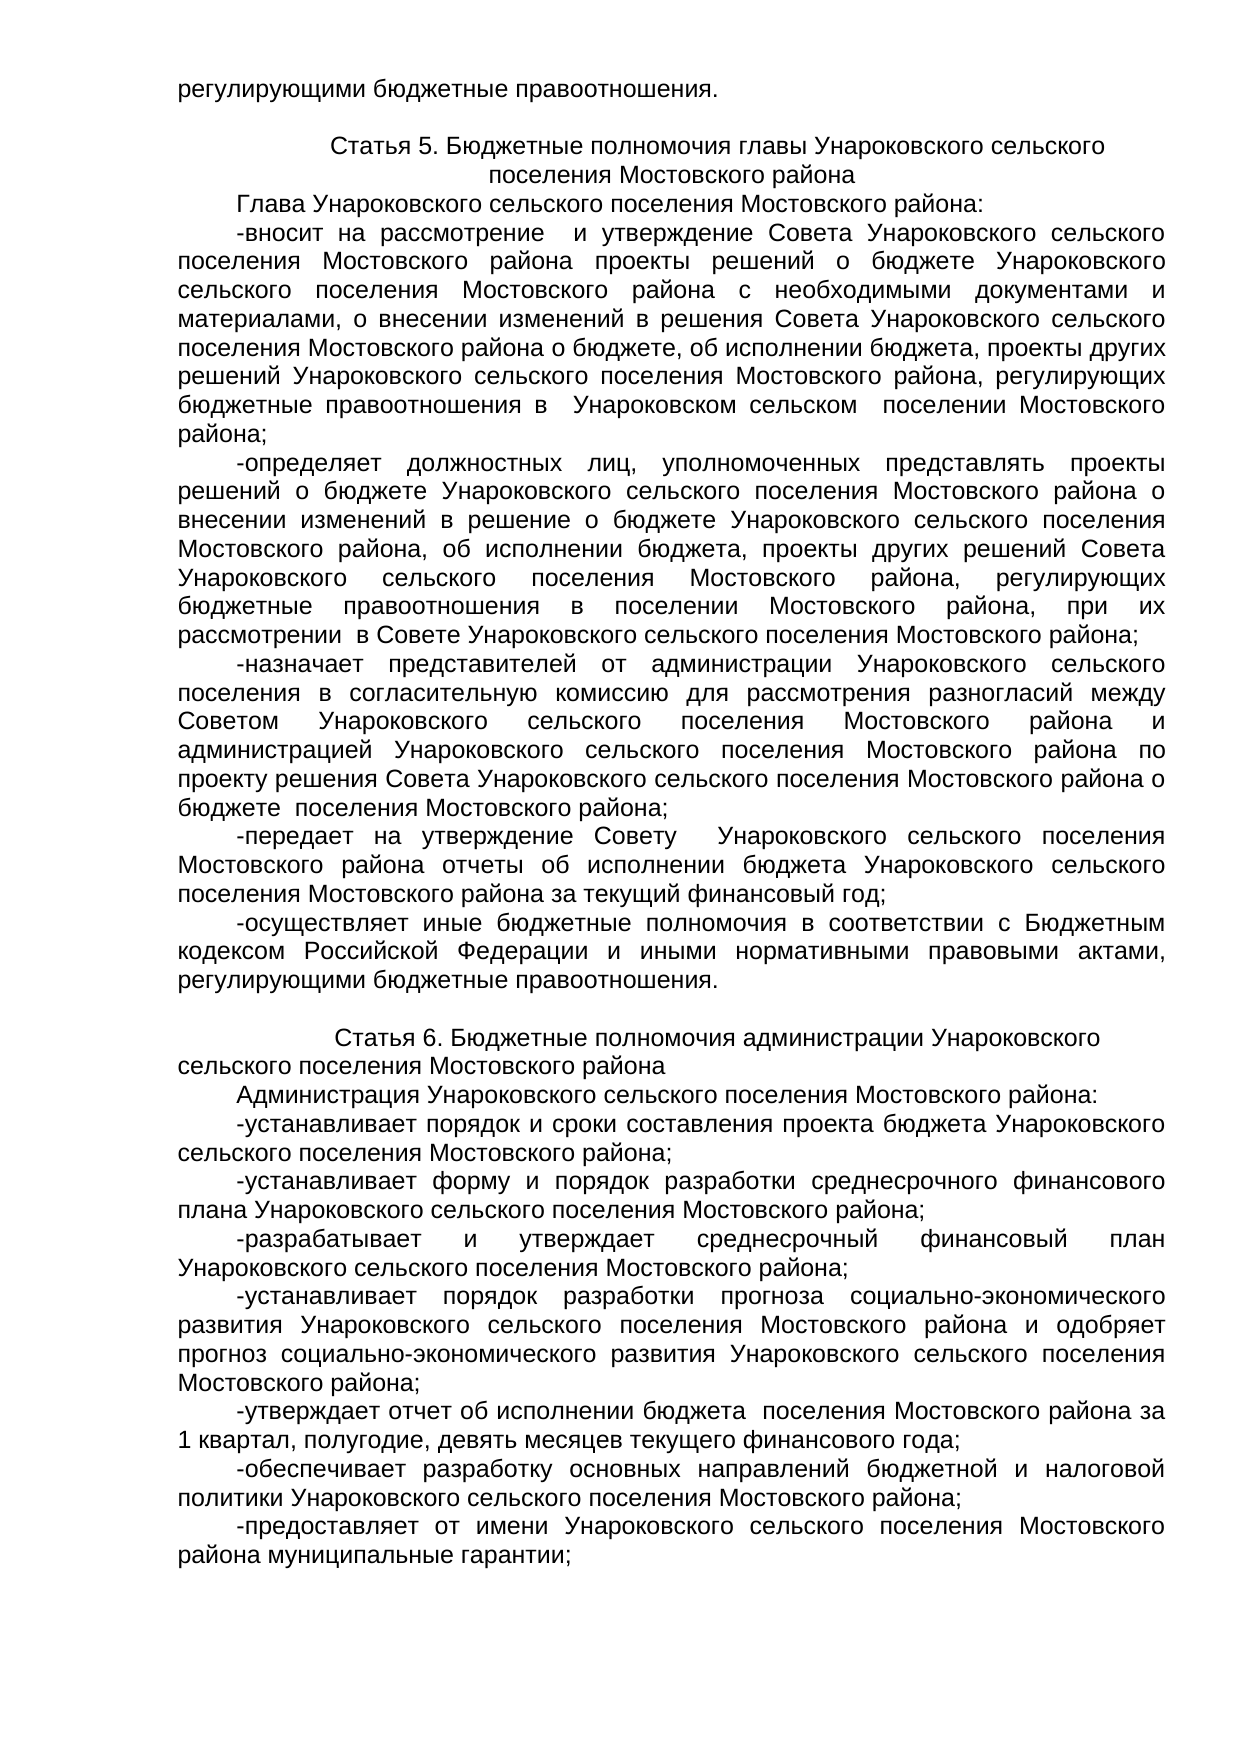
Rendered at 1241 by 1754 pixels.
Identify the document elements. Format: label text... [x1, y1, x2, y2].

text Статья 5. Бюджетные полномочия главы Унароковского сельского поселения Мостовского района [177, 131, 1167, 189]
text -утверждает отчет об исполнении бюджета поселения Мостовского района за 1 квартал, полугодие, девять месяцев текущего финансового года; [177, 1396, 1167, 1454]
text Глава Унароковского сельского поселения Мостовского района: [177, 189, 1167, 218]
text -устанавливает форму и порядок разработки среднесрочного финансового плана Унароковского сельского поселения Мостовского района; [177, 1166, 1167, 1224]
text Администрация Унароковского сельского поселения Мостовского района: [177, 1080, 1167, 1109]
text -обеспечивает разработку основных направлений бюджетной и налоговой политики Унароковского сельского поселения Мостовского района; [177, 1454, 1167, 1511]
text -устанавливает порядок разработки прогноза социально-экономического развития Унароковского сельского поселения Мостовского района и одобряет прогноз социально-экономического развития Унароковского сельского поселения Мостовского района; [177, 1281, 1167, 1396]
text -передает на утверждение Совету Унароковского сельского поселения Мостовского района отчеты об исполнении бюджета Унароковского сельского поселения Мостовского района за текущий финансовый год; [177, 821, 1167, 908]
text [177, 74, 1167, 103]
text -разрабатывает и утверждает среднесрочный финансовый план Унароковского сельского поселения Мостовского района; [177, 1224, 1167, 1281]
text -устанавливает порядок и сроки составления проекта бюджета Унароковского сельского поселения Мостовского района; [177, 1109, 1167, 1166]
text сельского поселения Мостовского района [177, 1051, 1167, 1080]
text -определяет должностных лиц, уполномоченных представлять проекты решений о бюджете Унароковского сельского поселения Мостовского района о внесении изменений в решение о бюджете Унароковского сельского поселения Мостовского района, об исполнении бюджета, проекты других решений Совета Унароковского сельского поселения Мостовского района, регулирующих бюджетные правоотношения в поселении Мостовского района, при их рассмотрении в Совете Унароковского сельского поселения Мостовского района; [177, 448, 1167, 649]
text -предоставляет от имени Унароковского сельского поселения Мостовского района муниципальные гарантии; [177, 1511, 1167, 1569]
text Статья 6. Бюджетные полномочия администрации Унароковского [177, 1023, 1167, 1051]
text -назначает представителей от администрации Унароковского сельского поселения в согласительную комиссию для рассмотрения разногласий между Советом Унароковского сельского поселения Мостовского района и администрацией Унароковского сельского поселения Мостовского района по проекту решения Совета Унароковского сельского поселения Мостовского района о бюджете поселения Мостовского района; [177, 649, 1167, 821]
text -вносит на рассмотрение и утверждение Совета Унароковского сельского поселения Мостовского района проекты решений о бюджете Унароковского сельского поселения Мостовского района с необходимыми документами и материалами, о внесении изменений в решения Совета Унароковского сельского поселения Мостовского района о бюджете, об исполнении бюджета, проекты других решений Унароковского сельского поселения Мостовского района, регулирующих бюджетные правоотношения в Унароковском сельском поселении Мостовского района; [177, 218, 1167, 448]
